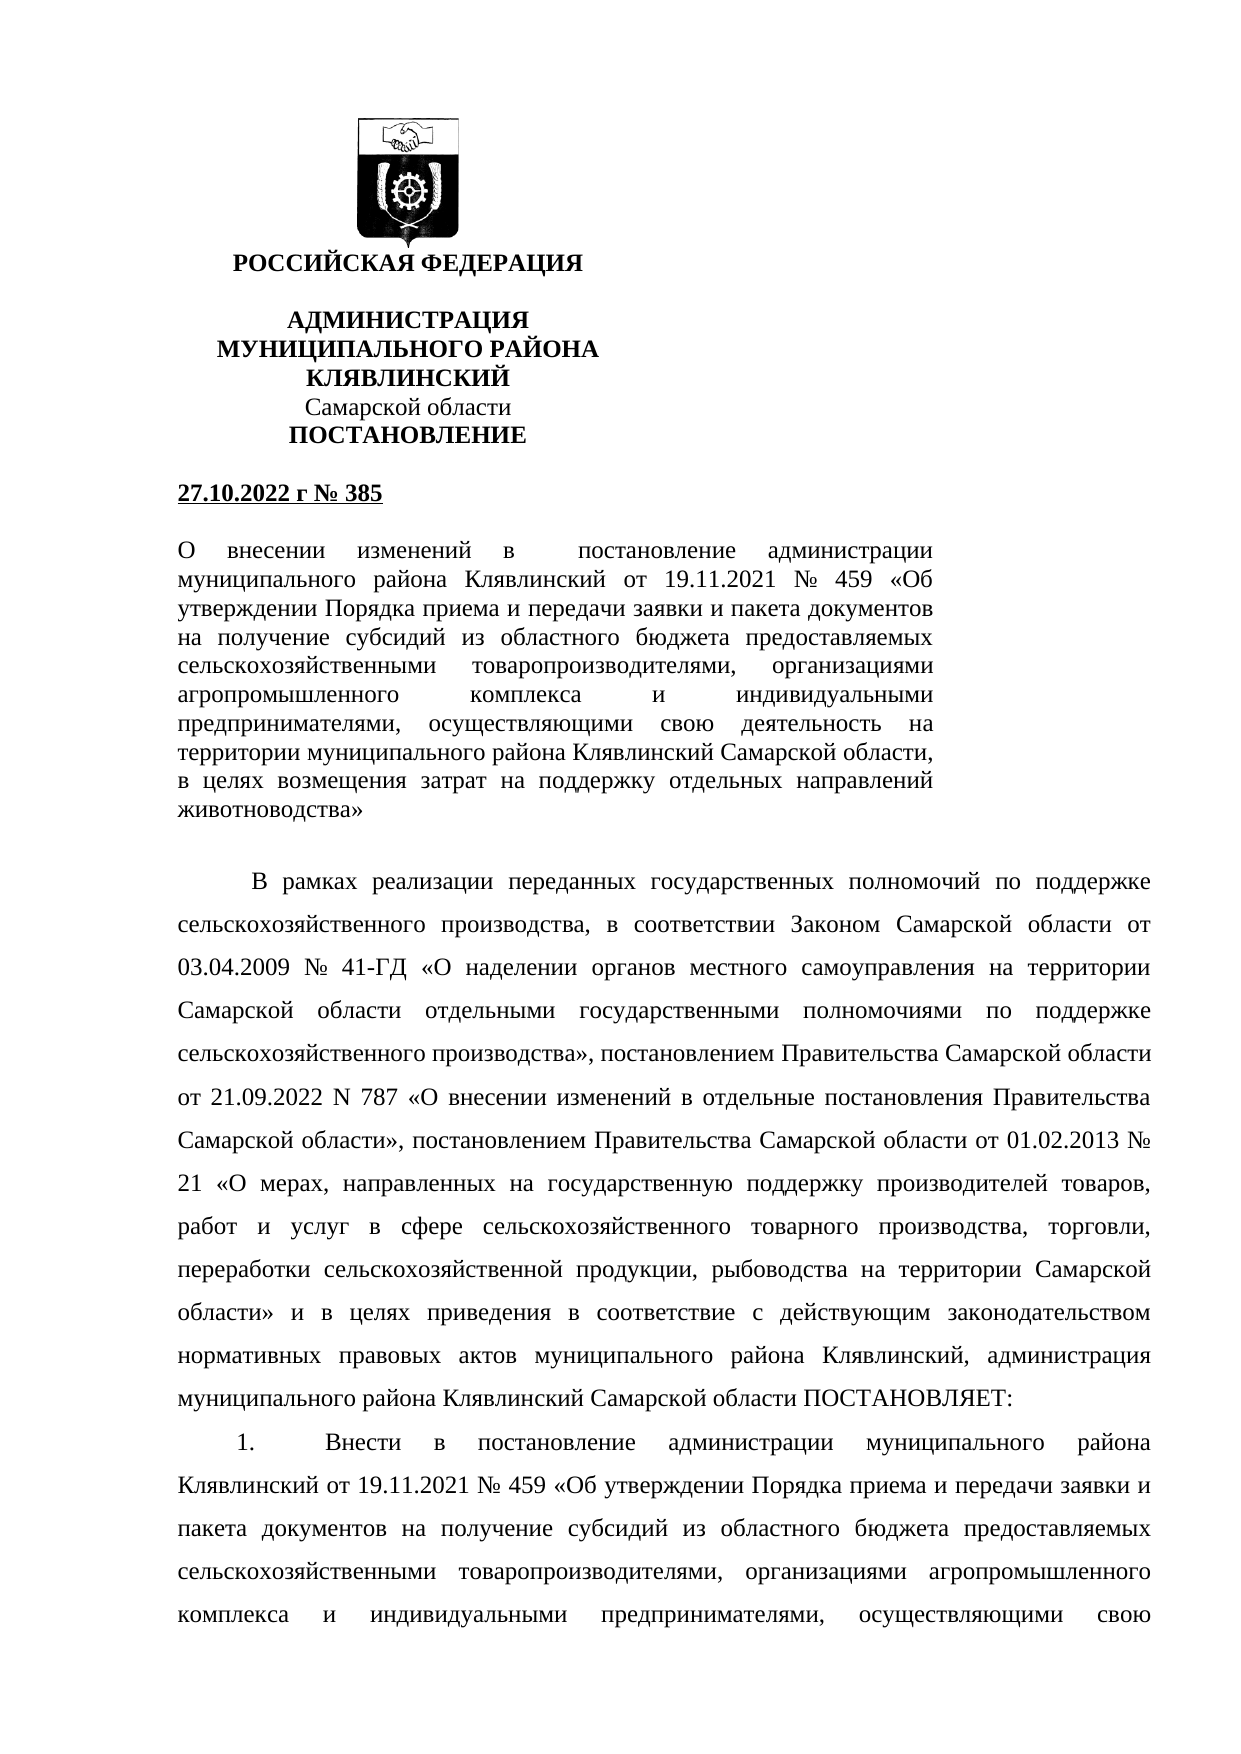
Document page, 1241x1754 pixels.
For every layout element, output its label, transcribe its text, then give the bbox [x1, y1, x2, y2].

table_header РОССИЙСКАЯ ФЕДЕРАЦИЯ АДМИНИСТРАЦИЯ МУНИЦИПАЛЬНОГО РАЙОНА КЛЯВЛИНСКИЙ Самарской области ПОСТАНОВЛЕНИЕ 27.10.2022 г № 385 [166, 118, 650, 507]
picture [357, 118, 459, 248]
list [177, 1427, 1152, 1628]
text В рамках реализации переданных государственных полномочий по поддержке сельскохозяйственного производства, в соответствии Законом Самарской области от 03.04.2009 № 41-ГД «О наделении органов местного самоуправления на территории Самарской области отдельными государственными полномочиями по поддержке сельскохозяйственного производства», постановлением Правительства Самарской области от 21.09.2022 N 787 «О внесении изменений в отдельные постановления Правительства Самарской области», постановлением Правительства Самарской области от 01.02.2013 № 21 «О мерах, направленных на государственную поддержку производителей товаров, работ и услуг в сфере сельскохозяйственного товарного производства, торговли, переработки сельскохозяйственной продукции, рыбоводства на территории Самарской области» и в целях приведения в соответствие с действующим законодательством нормативных правовых актов муниципального района Клявлинский, администрация муниципального района Клявлинский Самарской области ПОСТАНОВЛЯЕТ: [177, 866, 1152, 1412]
table_header О внесении изменений в постановление администрации муниципального района Клявлинский от 19.11.2021 № 459 «Об утверждении Порядка приема и передачи заявки и пакета документов на получение субсидий из областного бюджета предоставляемых сельскохозяйственными товаропроизводителями, организациями агропромышленного комплекса и индивидуальными предпринимателями, осуществляющими свою деятельность на территории муниципального района Клявлинский Самарской области, в целях возмещения затрат на поддержку отдельных направлений животноводства» [166, 535, 945, 823]
